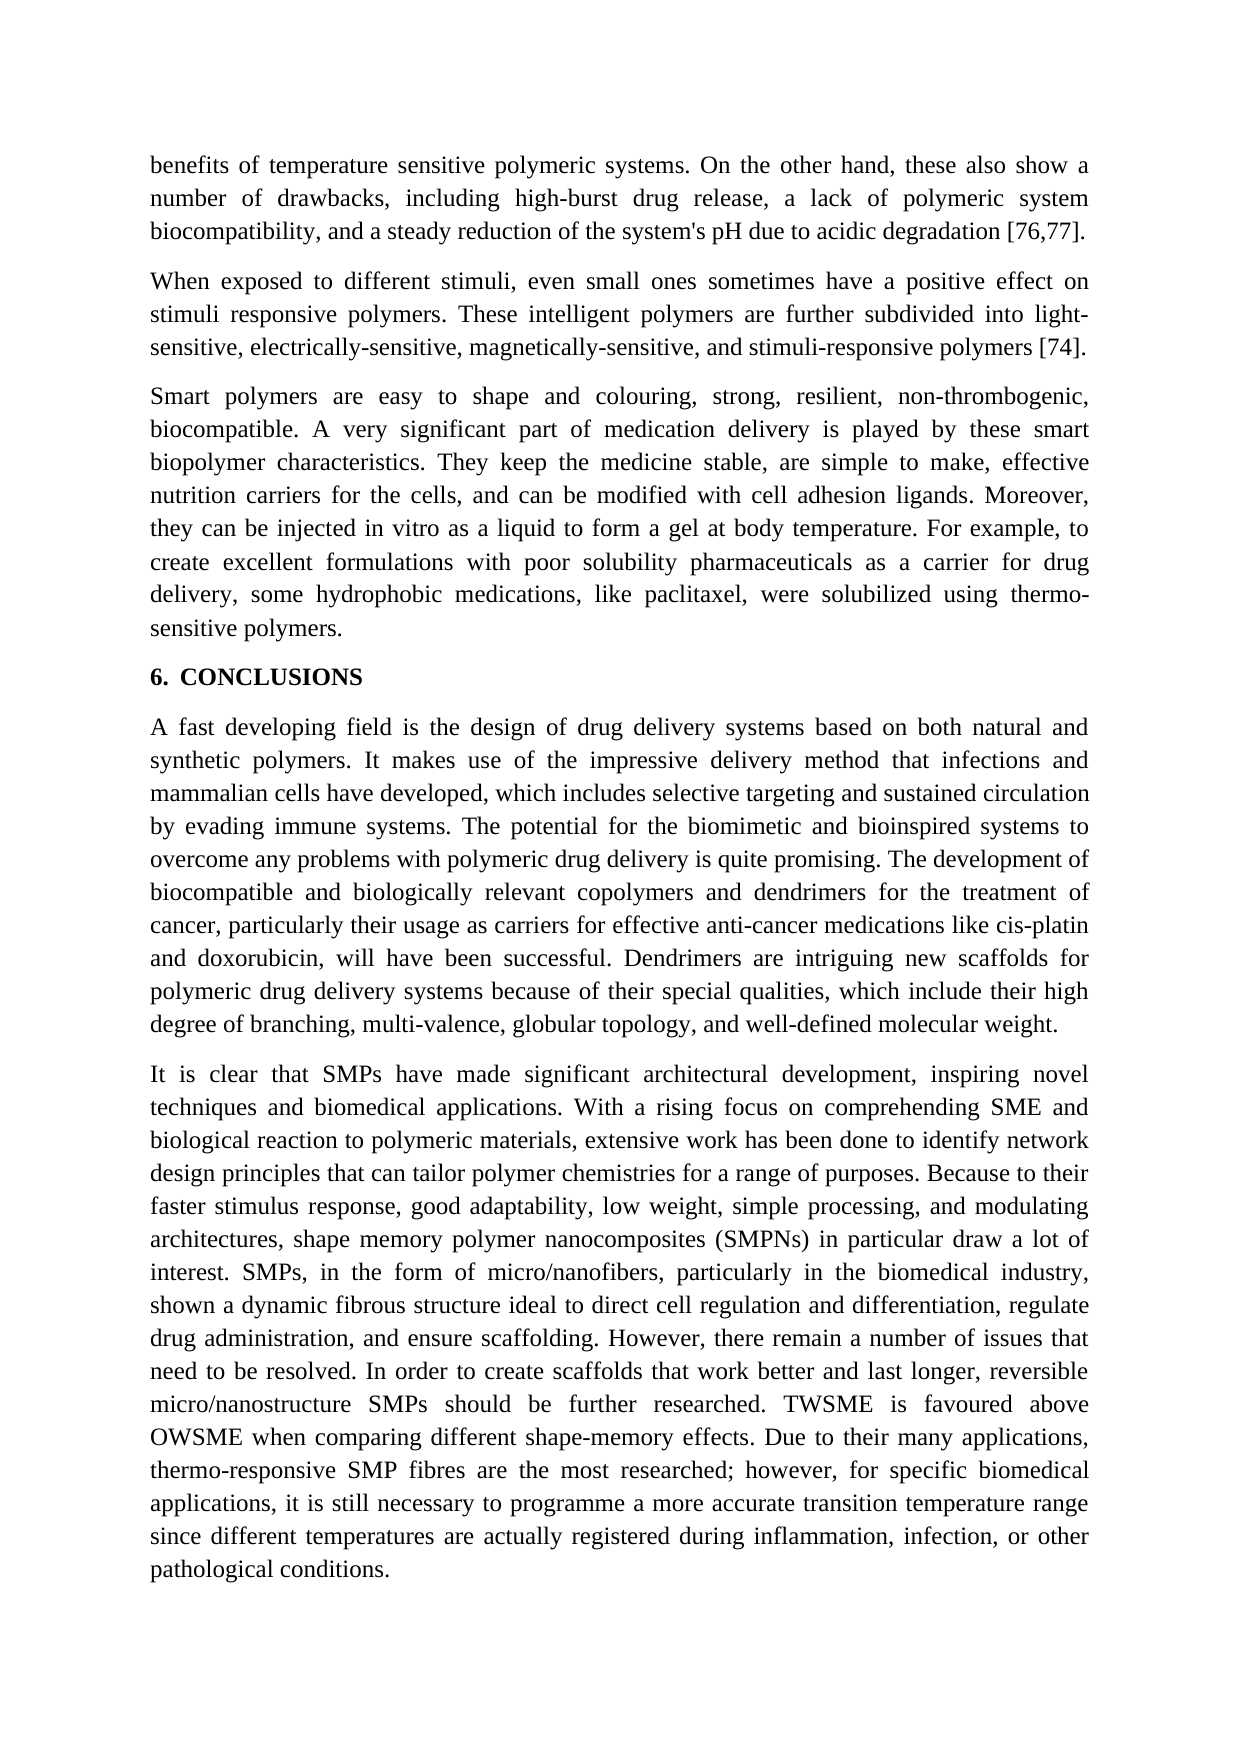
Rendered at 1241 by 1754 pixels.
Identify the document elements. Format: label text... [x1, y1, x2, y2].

text Smart polymers are easy to shape and colouring, strong, resilient, non-thrombogenic, biocompatible. A very significant part of medication delivery is played by these smart biopolymer characteristics. They keep the medicine stable, are simple to make, effective nutrition carriers for the cells, and can be modified with cell adhesion ligands. Moreover, they can be injected in vitro as a liquid to form a gel at body temperature. For example, to create excellent formulations with poor solubility pharmaceuticals as a carrier for drug delivery, some hydrophobic medications, like paclitaxel, were solubilized using thermo-sensitive polymers. [150, 381, 1090, 641]
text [150, 150, 1090, 245]
list CONCLUSIONS [150, 662, 1090, 691]
text It is clear that SMPs have made significant architectural development, inspiring novel techniques and biomedical applications. With a rising focus on comprehending SME and biological reaction to polymeric materials, extensive work has been done to identify network design principles that can tailor polymer chemistries for a range of purposes. Because to their faster stimulus response, good adaptability, low weight, simple processing, and modulating architectures, shape memory polymer nanocomposites (SMPNs) in particular draw a lot of interest. SMPs, in the form of micro/nanofibers, particularly in the biomedical industry, shown a dynamic fibrous structure ideal to direct cell regulation and differentiation, regulate drug administration, and ensure scaffolding. However, there remain a number of issues that need to be resolved. In order to create scaffolds that work better and last longer, reversible micro/nanostructure SMPs should be further researched. TWSME is favoured above OWSME when comparing different shape-memory effects. Due to their many applications, thermo-responsive SMP fibres are the most researched; however, for specific biomedical applications, it is still necessary to programme a more accurate transition temperature range since different temperatures are actually registered during inflammation, infection, or other pathological conditions. [150, 1059, 1090, 1583]
text When exposed to different stimuli, even small ones sometimes have a positive effect on stimuli responsive polymers. These intelligent polymers are further subdivided into light-sensitive, electrically-sensitive, magnetically-sensitive, and stimuli-responsive polymers [74]. [150, 266, 1090, 361]
text A fast developing field is the design of drug delivery systems based on both natural and synthetic polymers. It makes use of the impressive delivery method that infections and mammalian cells have developed, which includes selective targeting and sustained circulation by evading immune systems. The potential for the biomimetic and bioinspired systems to overcome any problems with polymeric drug delivery is quite promising. The development of biocompatible and biologically relevant copolymers and dendrimers for the treatment of cancer, particularly their usage as carriers for effective anti-cancer medications like cis-platin and doxorubicin, will have been successful. Dendrimers are intriguing new scaffolds for polymeric drug delivery systems because of their special qualities, which include their high degree of branching, multi-valence, globular topology, and well-defined molecular weight. [150, 712, 1090, 1038]
